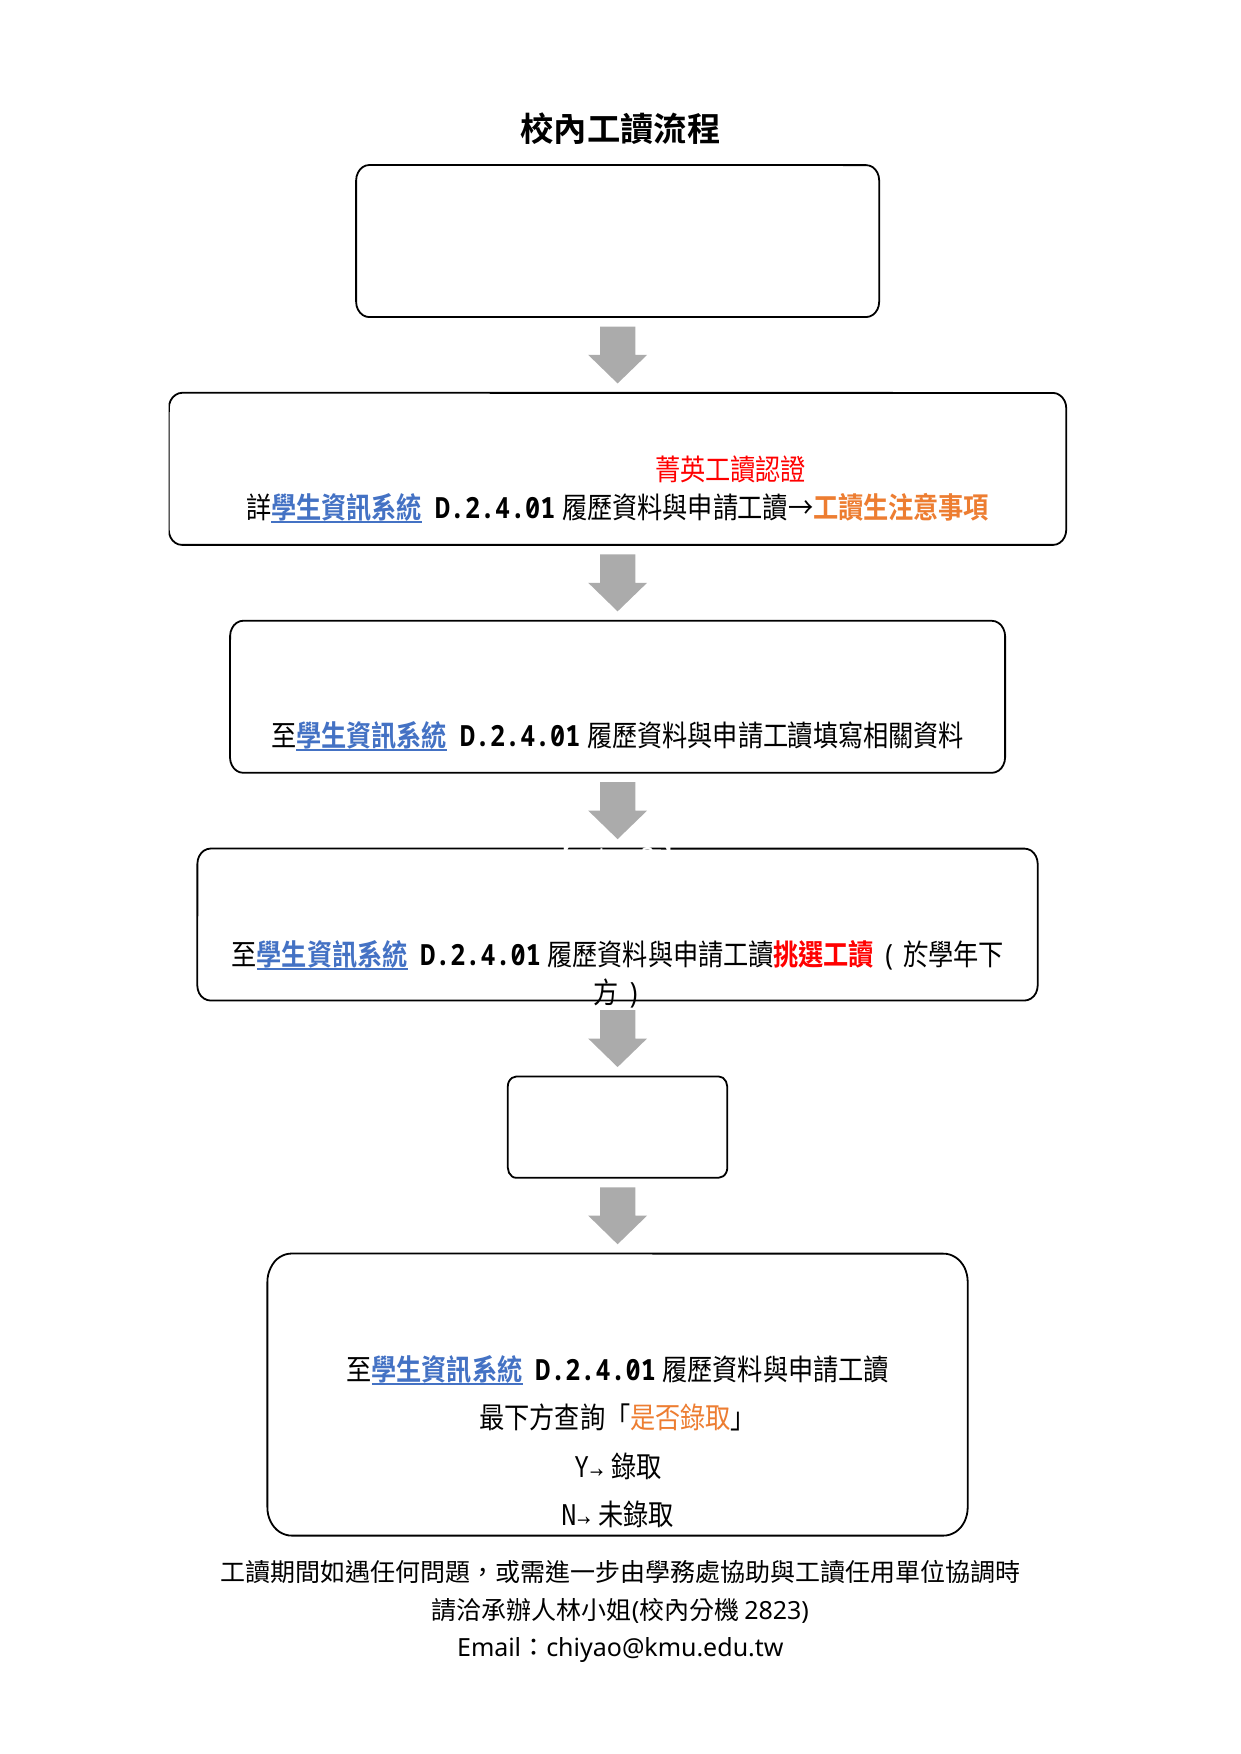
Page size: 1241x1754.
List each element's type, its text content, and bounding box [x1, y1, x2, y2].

text Email：chiyao@kmu.edu.tw [75, 1627, 1165, 1664]
text 請洽承辦人林小姐(校內分機2823) [75, 1589, 1165, 1627]
text 工讀期間如遇任何問題，或需進一步由學務處協助與工讀任用單位協調時 [75, 1552, 1165, 1589]
text 校內工讀流程 [75, 89, 1165, 164]
